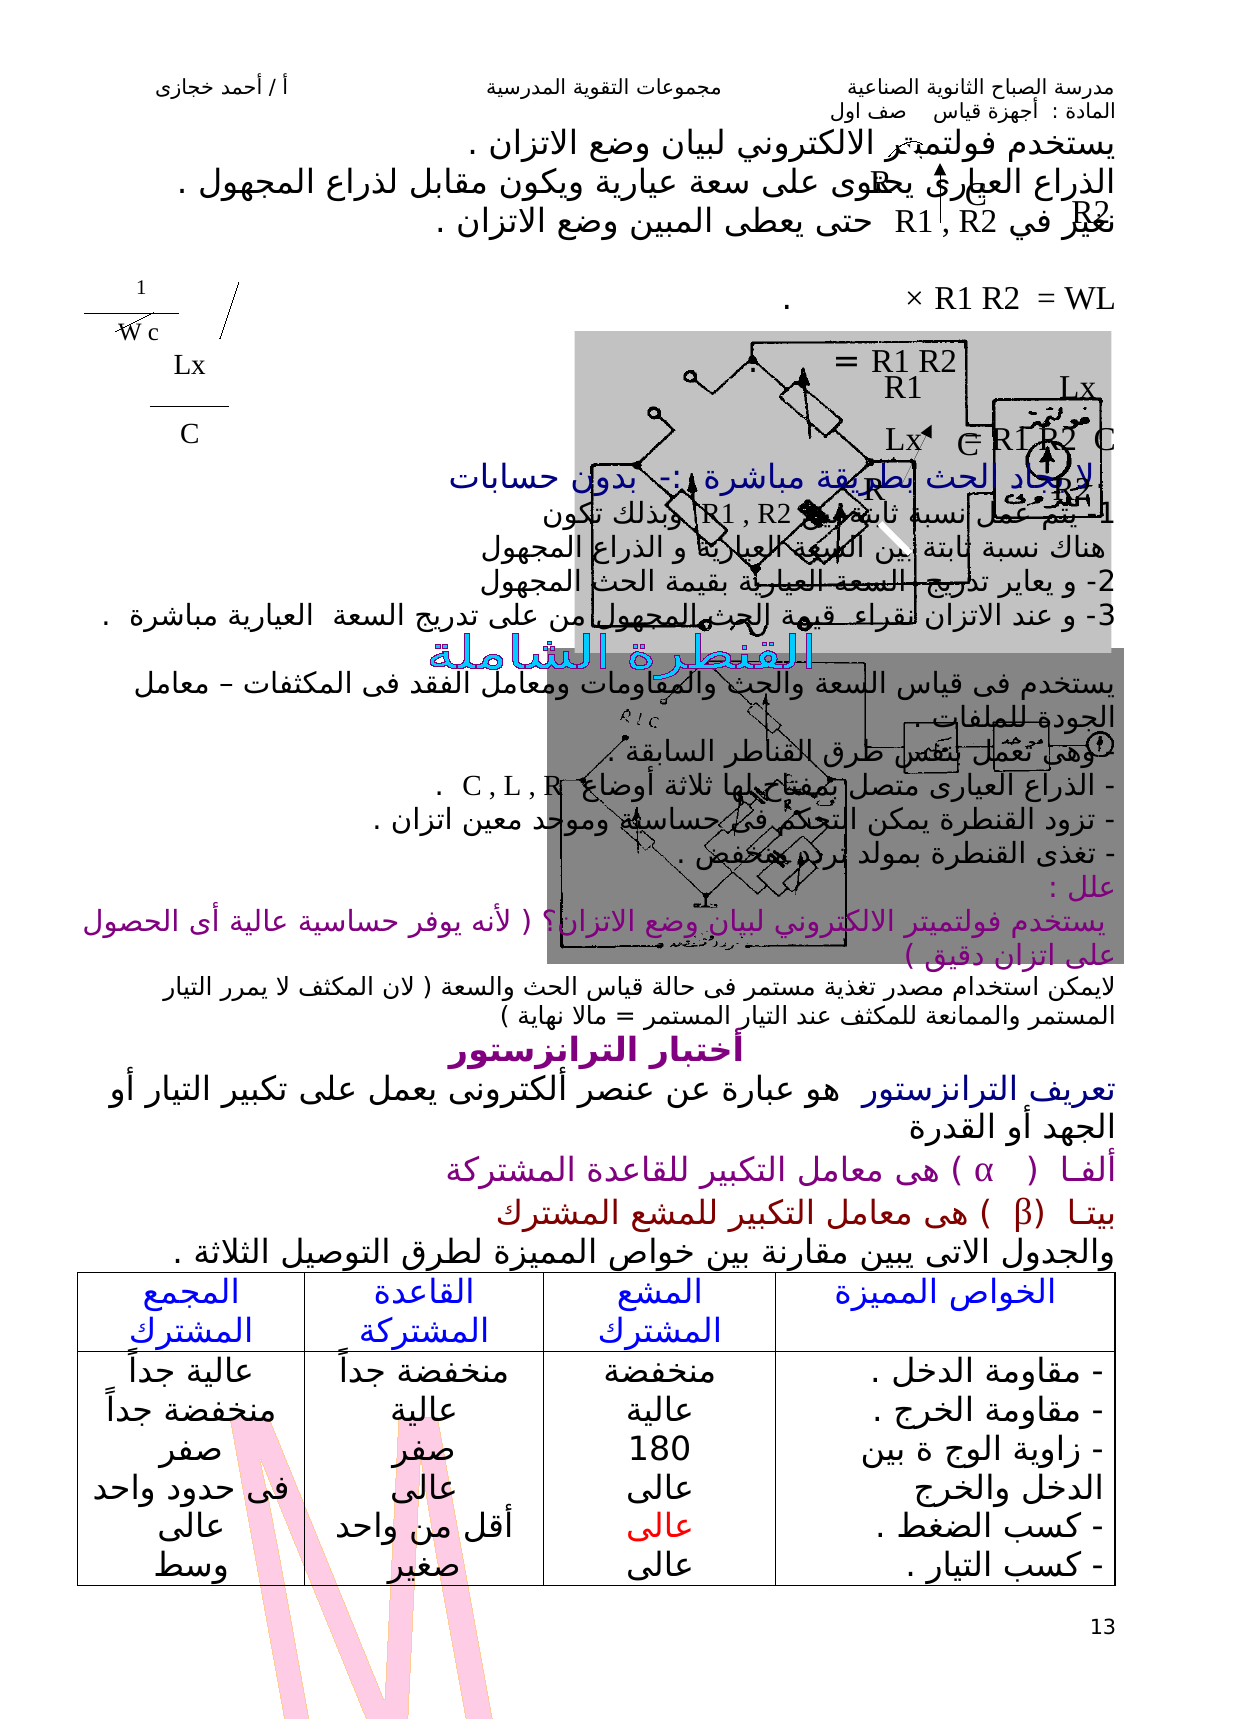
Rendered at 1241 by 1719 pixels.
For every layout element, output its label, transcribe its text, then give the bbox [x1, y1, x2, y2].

text يستخدم فولتميتر الالكتروني لبيان وضع الاتزان؟ ( لأنه يوفر حساسية عالية أى الحصول على اتزان دقيق ) [77, 904, 1116, 972]
text ألفـا ( α ) هى معامل التكبير للقاعدة المشتركة [77, 1147, 1116, 1190]
text - وهى تعمل بنفس طرق القناطر السابقة . [77, 734, 1116, 768]
text والجدول الاتى يبين مقارنة بين خواص المميزة لطرق التوصيل الثلاثة . [77, 1233, 1116, 1272]
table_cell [305, 1352, 543, 1585]
text تعريف الترانزستور هو عبارة عن عنصر ألكترونى يعمل على تكبير التيار أو الجهد أو القدرة [77, 1069, 1116, 1147]
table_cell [544, 1352, 775, 1585]
text - الذراع العيارى متصل بمفتاح لها ثلاثة أوضاع C , L , R . [77, 768, 1116, 802]
table_header القاعدة المشتركة [305, 1273, 543, 1351]
table_header الخواص المميزة [776, 1273, 1114, 1351]
text نغير في R1 , R2 حتى يعطى المبين وضع الاتزان . [77, 201, 1075, 240]
text .لا يجاد الحث بطريقة مباشرة :- بدون حسابات [77, 457, 914, 496]
text Lx = R1 R2 C [77, 419, 1116, 457]
text 2- و يعاير تدريج السعة العيارية بقيمة الحث المجهول [77, 564, 1116, 598]
text - تزود القنطرة يمكن التحكم فى حساسية وموحد معين اتزان . [77, 802, 1116, 836]
table_header المشع المشترك [544, 1273, 775, 1351]
text الذراع العيارى يحتوى على سعة عيارية ويكون مقابل لذراع المجهول . [77, 162, 1116, 201]
text - تغذى القنطرة بمولد تردد منخفض . [77, 836, 1116, 870]
text هناك نسبة ثابتة بين السعة العيارية و الذراع المجهول [77, 531, 899, 564]
text أختبار الترانزستور [77, 1030, 1116, 1069]
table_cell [776, 1352, 1114, 1585]
text هناك نسبة ثابتة بين السعة العيارية و الذراع المجهول [888, 531, 1116, 564]
text علل : [77, 870, 1116, 904]
text R1 R2 = WL × . [77, 279, 1116, 318]
text بيتـا (β ) هى معامل التكبير للمشع المشترك [77, 1190, 1116, 1233]
text R1 R2 = . [77, 342, 1116, 381]
table_header المجمع المشترك [78, 1273, 304, 1351]
text .لا يجاد الحث بطريقة مباشرة :- بدون حسابات [877, 457, 1116, 496]
text 1- يتم عمل نسبة ثابتة بين R1 , R2 وبذلك تكون [77, 496, 1116, 531]
text يستخدم فى قياس السعة والحث والمقاومات ومعامل الفقد فى المكثفات – معامل الجودة للملفات . [77, 666, 1116, 734]
text لايمكن استخدام مصدر تغذية مستمر فى حالة قياس الحث والسعة ( لان المكثف لا يمرر التيار المستمر والممانعة للمكثف عند التيار المستمر = مالا نهاية ) [77, 972, 1116, 1030]
text 3- و عند الاتزان نقراء قيمة الحث المجهول من على تدريج السعة العيارية مباشرة . [77, 598, 1116, 632]
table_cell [78, 1352, 304, 1585]
text يستخدم فولتميتر الالكتروني لبيان وضع الاتزان . [77, 123, 1116, 162]
